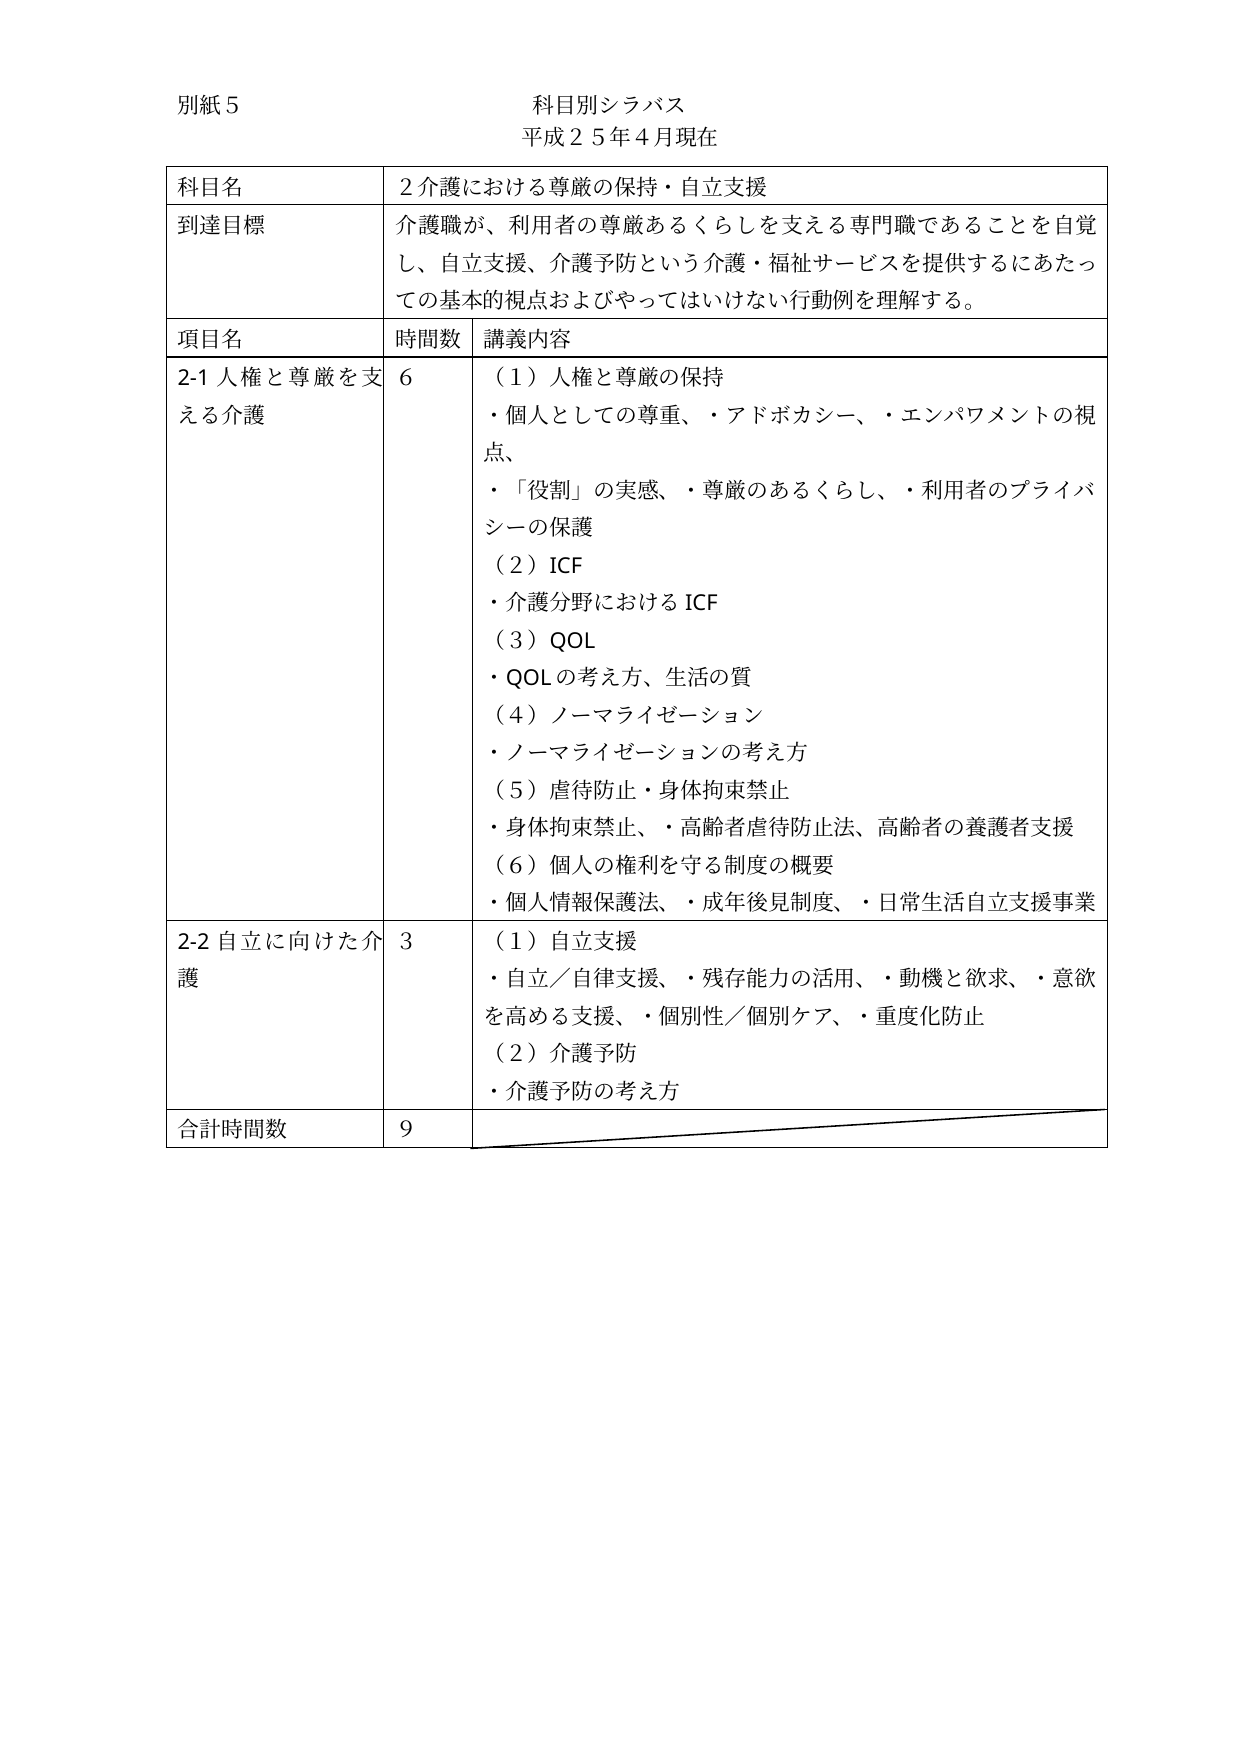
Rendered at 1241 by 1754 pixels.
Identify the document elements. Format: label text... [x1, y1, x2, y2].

table_cell （１）自立支援 ・自立／自律支援、・残存能力の活用、・動機と欲求、・意欲を高める支援、・個別性／個別ケア、・重度化防止 （２）介護予防 ・介護予防の考え方 [473, 921, 1107, 1108]
table_cell ９ [384, 1110, 472, 1147]
table_cell [523, 1110, 1107, 1147]
table_cell 2-1人権と尊厳を支える介護 [167, 358, 383, 920]
table_cell 講義内容 [473, 319, 1107, 356]
table_cell （１）人権と尊厳の保持 ・個人としての尊重、・アドボカシー、・エンパワメントの視点、 ・「役割」の実感、・尊厳のあるくらし、・利用者のプライバシーの保護 （２）ICF ・介護分野におけるICF （３）QOL ・QOLの考え方、生活の質 （４）ノーマライゼーション ・ノーマライゼーションの考え方 （５）虐待防止・身体拘束禁止 ・身体拘束禁止、・高齢者虐待防止法、高齢者の養護者支援 （６）個人の権利を守る制度の概要 ・個人情報保護法、・成年後見制度、・日常生活自立支援事業 [473, 358, 1107, 920]
table_cell 2-2自立に向けた介護 [167, 921, 383, 1108]
table_cell [473, 1110, 1067, 1147]
table_cell 項目名 [167, 319, 383, 356]
table_cell 合計時間数 [167, 1110, 383, 1147]
table_cell ６ [384, 358, 472, 920]
table_header ２介護における尊厳の保持・自立支援 [384, 167, 1107, 204]
table_header 科目名 [167, 167, 383, 204]
table_cell ３ [384, 921, 472, 1108]
table_cell 到達目標 [167, 205, 383, 318]
table_cell 時間数 [384, 319, 472, 356]
table_cell 介護職が、利用者の尊厳あるくらしを支える専門職であることを自覚し、自立支援、介護予防という介護・福祉サービスを提供するにあたっての基本的視点およびやってはいけない行動例を理解する。 [384, 205, 1107, 318]
